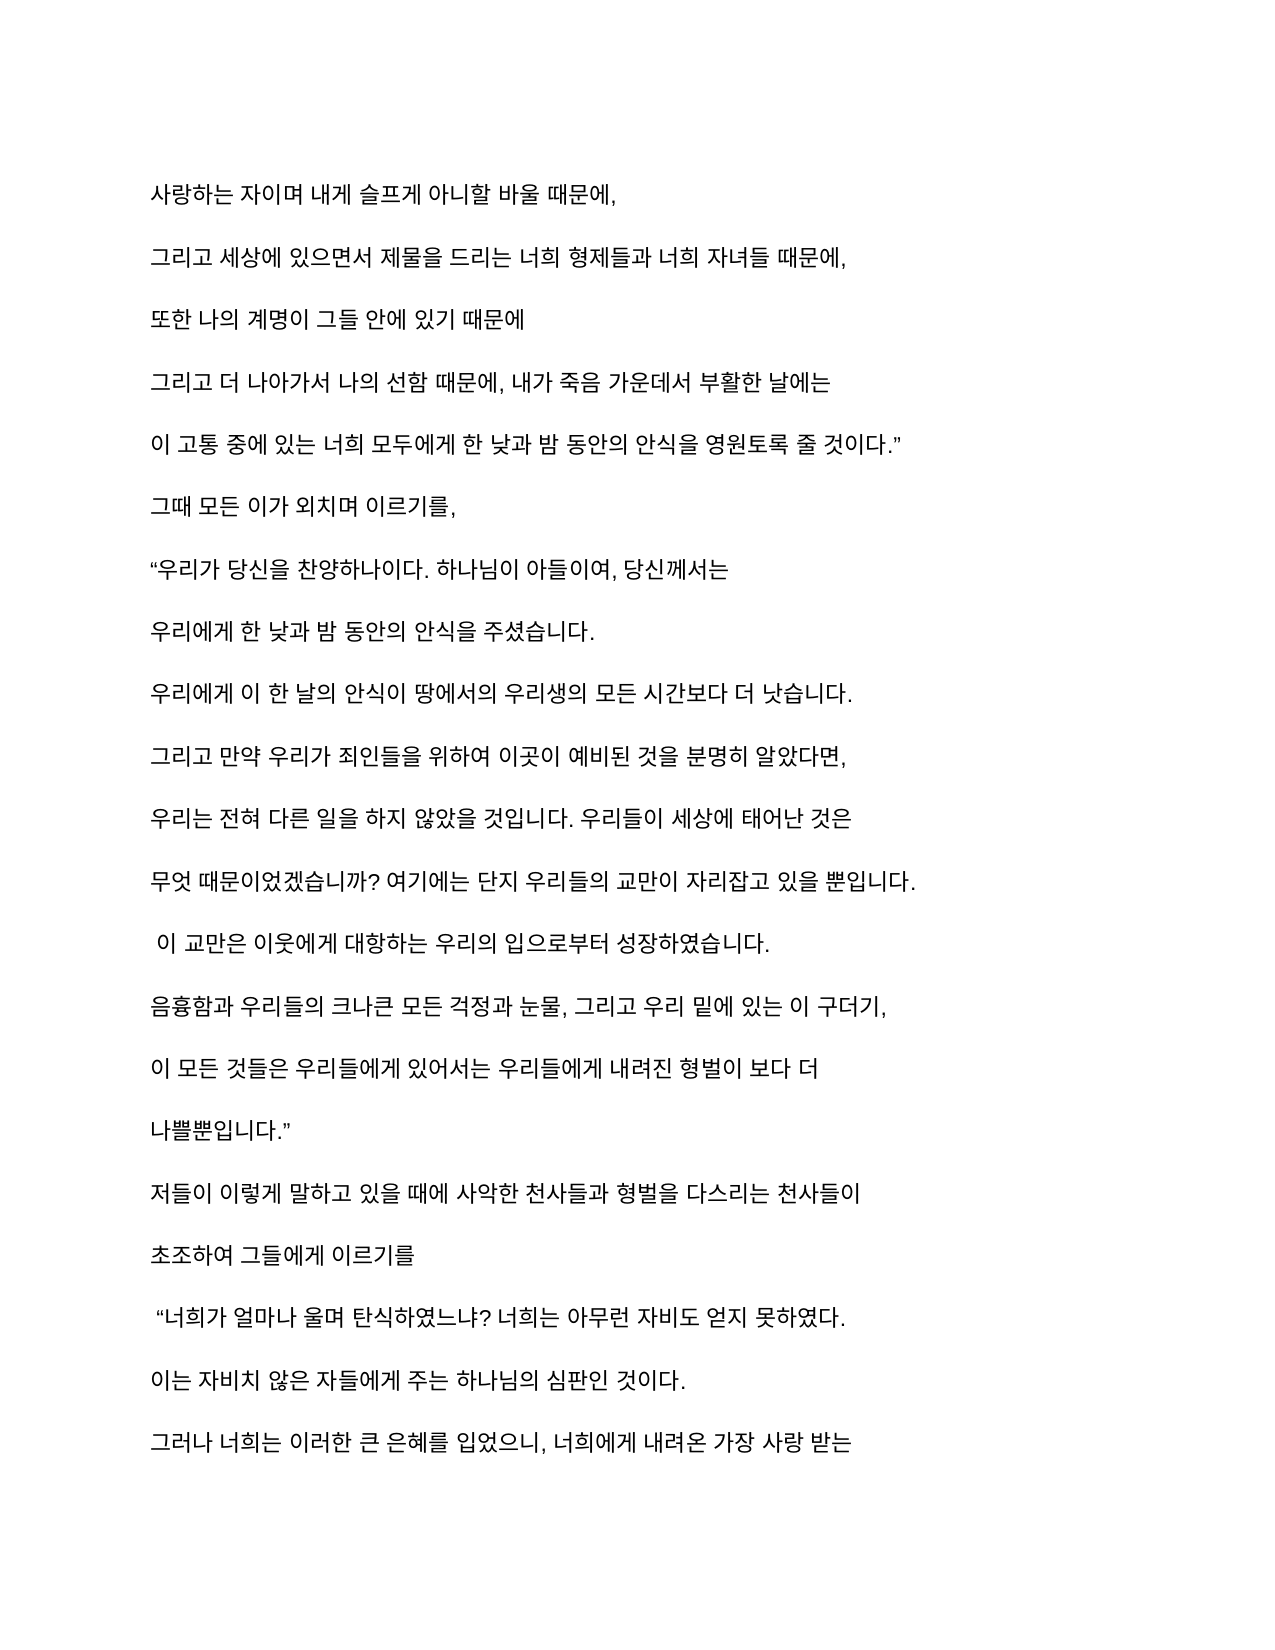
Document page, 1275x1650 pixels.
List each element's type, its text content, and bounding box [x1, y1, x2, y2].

text 그러나 너희는 이러한 큰 은혜를 입었으니, 너희에게 내려온 가장 사랑 받는 [150, 1425, 1125, 1458]
text 그리고 만약 우리가 죄인들을 위하여 이곳이 예비된 것을 분명히 알았다면, [150, 739, 1125, 772]
text 또한 나의 계명이 그들 안에 있기 때문에 [150, 302, 1125, 335]
text 초조하여 그들에게 이르기를 [150, 1238, 1125, 1271]
text 그리고 더 나아가서 나의 선함 때문에, 내가 죽음 가운데서 부활한 날에는 [150, 364, 1125, 398]
text 우리에게 이 한 날의 안식이 땅에서의 우리생의 모든 시간보다 더 낫습니다. [150, 676, 1125, 709]
text 우리는 전혀 다른 일을 하지 않았을 것입니다. 우리들이 세상에 태어난 것은 [150, 801, 1125, 834]
text 이는 자비치 않은 자들에게 주는 하나님의 심판인 것이다. [150, 1363, 1125, 1396]
text 이 고통 중에 있는 너희 모두에게 한 낮과 밤 동안의 안식을 영원토록 줄 것이다.” [150, 427, 1125, 460]
text 사랑하는 자이며 내게 슬프게 아니할 바울 때문에, [150, 177, 1125, 210]
text 그리고 세상에 있으면서 제물을 드리는 너희 형제들과 너희 자녀들 때문에, [150, 239, 1125, 273]
text 그때 모든 이가 외치며 이르기를, [150, 489, 1125, 522]
text 이 교만은 이웃에게 대항하는 우리의 입으로부터 성장하였습니다. [150, 926, 1125, 959]
text “우리가 당신을 찬양하나이다. 하나님이 아들이여, 당신께서는 [150, 552, 1125, 585]
text 음흉함과 우리들의 크나큰 모든 걱정과 눈물, 그리고 우리 밑에 있는 이 구더기, [150, 988, 1125, 1022]
text 나쁠뿐입니다.” [150, 1113, 1125, 1146]
text 이 모든 것들은 우리들에게 있어서는 우리들에게 내려진 형벌이 보다 더 [150, 1051, 1125, 1084]
text 저들이 이렇게 말하고 있을 때에 사악한 천사들과 형벌을 다스리는 천사들이 [150, 1176, 1125, 1209]
text 우리에게 한 낮과 밤 동안의 안식을 주셨습니다. [150, 614, 1125, 647]
text “너희가 얼마나 울며 탄식하였느냐? 너희는 아무런 자비도 얻지 못하였다. [150, 1300, 1125, 1333]
text 무엇 때문이었겠습니까? 여기에는 단지 우리들의 교만이 자리잡고 있을 뿐입니다. [150, 863, 1125, 897]
